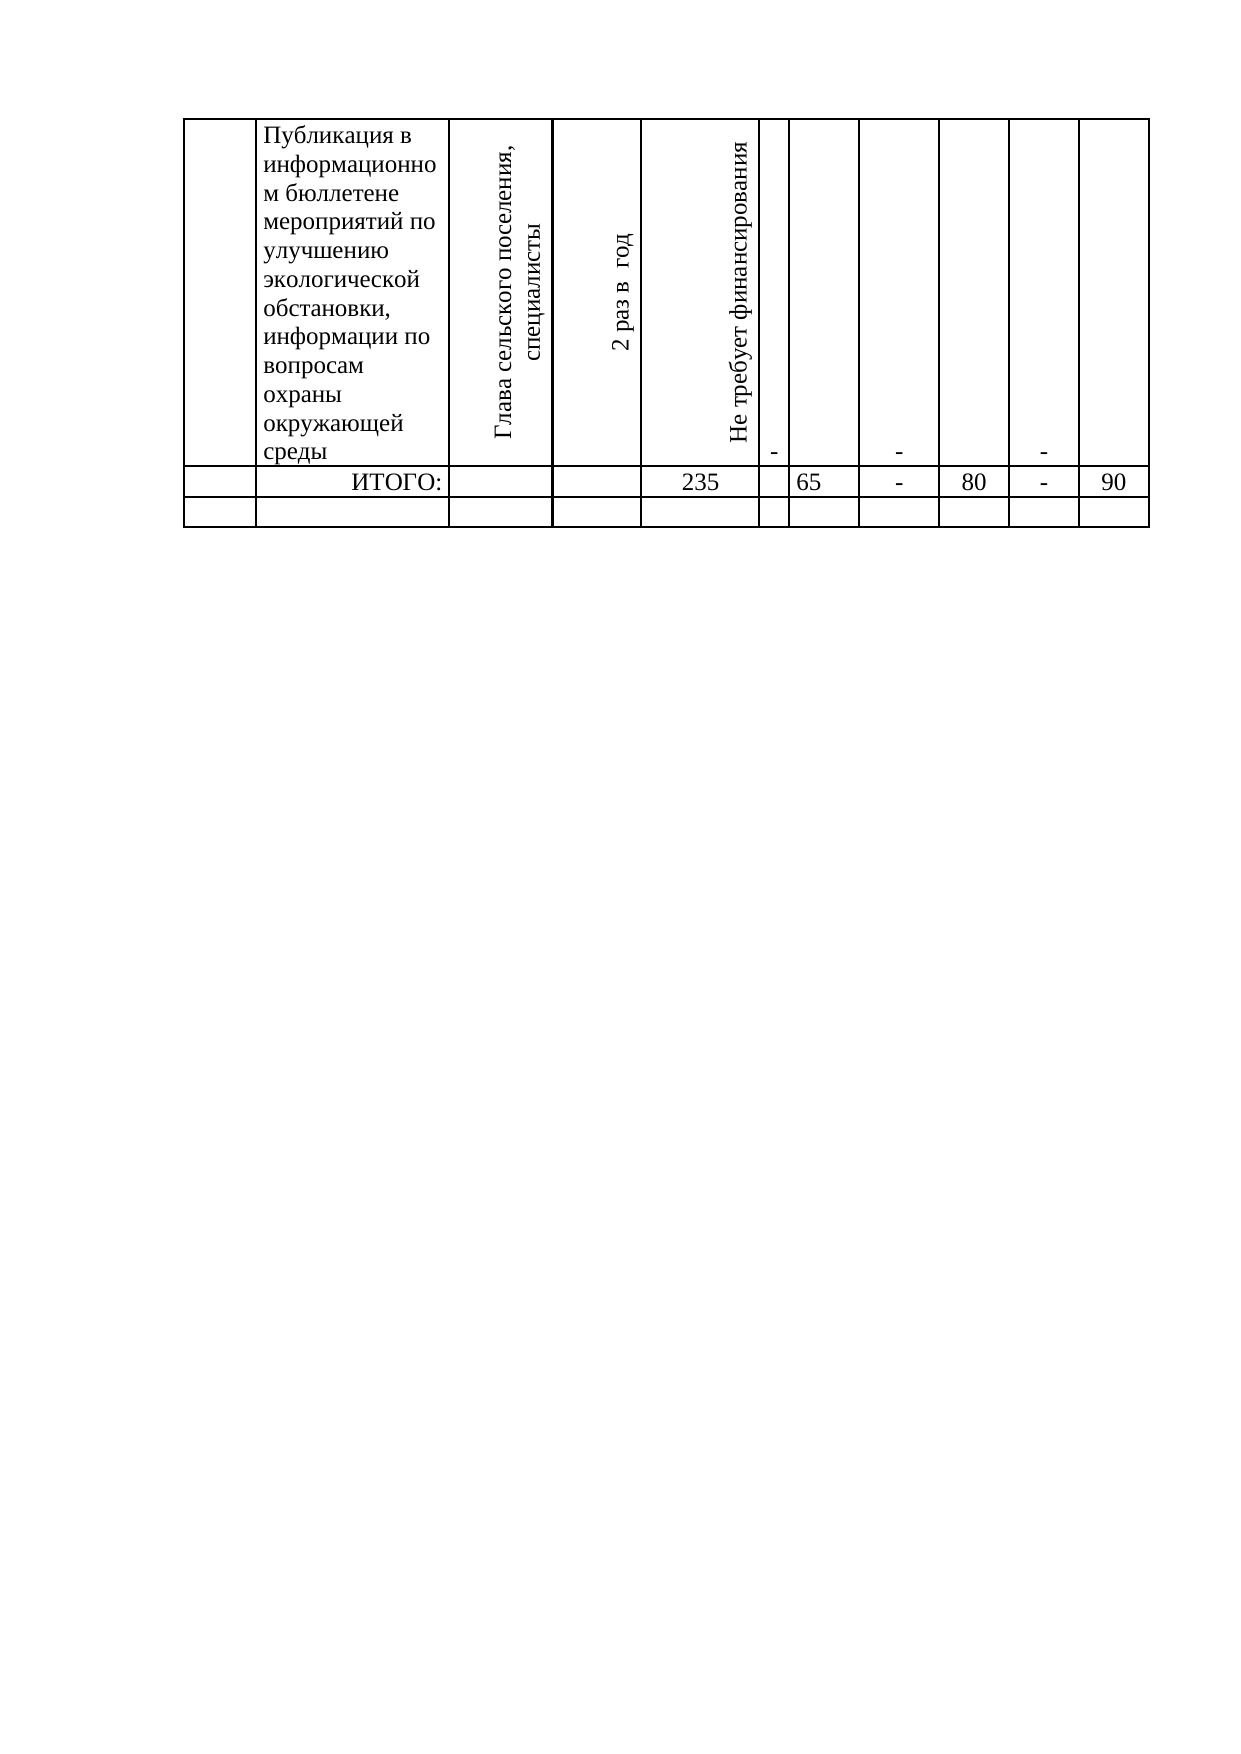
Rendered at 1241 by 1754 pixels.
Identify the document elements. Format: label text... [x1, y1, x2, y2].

table_cell [257, 498, 448, 526]
table_cell [1080, 498, 1148, 526]
table_cell [790, 498, 858, 526]
table_cell [860, 498, 938, 526]
table_cell [554, 498, 640, 526]
table_cell [554, 467, 640, 496]
table_cell - [860, 120, 938, 465]
table_cell [450, 498, 551, 526]
table_cell 80 [940, 467, 1008, 496]
table_cell [642, 498, 758, 526]
table_cell ИТОГО: [257, 467, 448, 496]
table_cell [760, 467, 788, 496]
table_cell [760, 498, 788, 526]
table_cell [1010, 498, 1078, 526]
table_cell [790, 120, 858, 465]
table_cell [185, 467, 255, 496]
table_cell 2 раз в год [554, 120, 640, 465]
table_cell [940, 120, 1008, 465]
table_cell - [860, 467, 938, 496]
table_cell [1080, 120, 1148, 465]
table_cell - [1010, 120, 1078, 465]
table_cell Глава сельского поселения, специалисты [450, 120, 551, 465]
table_cell [185, 498, 255, 526]
table_cell 90 [1080, 467, 1148, 496]
table_cell [185, 120, 255, 465]
table_cell 65 [790, 467, 858, 496]
table_cell [450, 467, 551, 496]
table_cell - [1010, 467, 1078, 496]
table_cell [940, 498, 1008, 526]
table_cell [642, 120, 758, 465]
table_cell Публикация в информационном бюллетене мероприятий по улучшению экологической обстановки, информации по вопросам охраны окружающей среды [257, 120, 448, 465]
table_cell - [760, 120, 788, 465]
table_cell 235 [642, 467, 758, 496]
